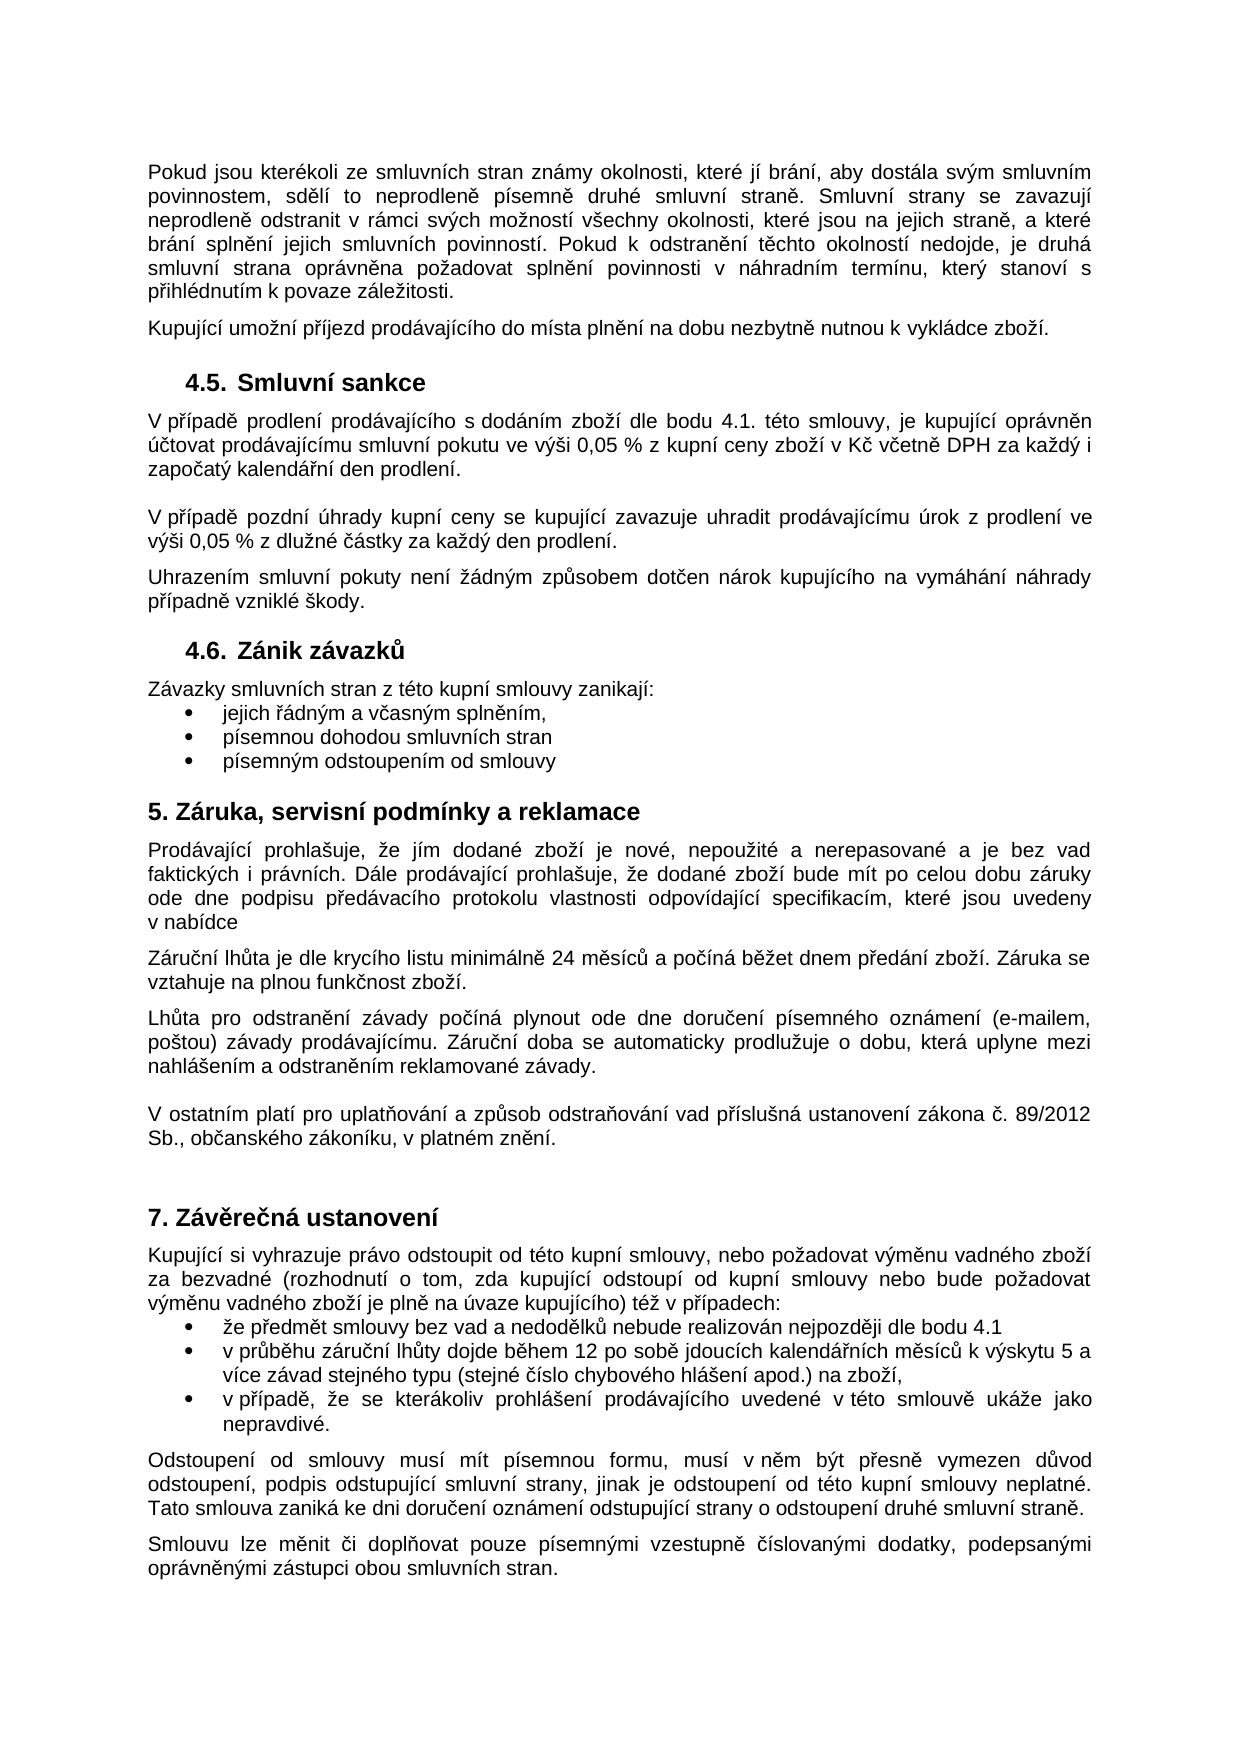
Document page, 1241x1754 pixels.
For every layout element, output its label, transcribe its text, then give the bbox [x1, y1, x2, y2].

text 5. Záruka, servisní podmínky a reklamace [148, 797, 1093, 826]
list Zánik závazků [185, 636, 1093, 665]
text Uhrazením smluvní pokuty není žádným způsobem dotčen nárok kupujícího na vymáhání náhrady případně vzniklé škody. [148, 564, 1093, 612]
text Lhůta pro odstranění závady počíná plynout ode dne doručení písemného oznámení (e-mailem, poštou) závady prodávajícímu. Záruční doba se automaticky prodlužuje o dobu, která uplyne mezi nahlášením a odstraněním reklamované závady. [148, 1006, 1093, 1078]
text Pokud jsou kterékoli ze smluvních stran známy okolnosti, které jí brání, aby dostála svým smluvním povinnostem, sdělí to neprodleně písemně druhé smluvní straně. Smluvní strany se zavazují neprodleně odstranit v rámci svých možností všechny okolnosti, které jsou na jejich straně, a které brání splnění jejich smluvních povinností. Pokud k odstranění těchto okolností nedojde, je druhá smluvní strana oprávněna požadovat splnění povinnosti v náhradním termínu, který stanoví s přihlédnutím k povaze záležitosti. [148, 159, 1093, 303]
list písemným odstoupením od smlouvy [185, 749, 1093, 773]
list že předmět smlouvy bez vad a nedodělků nebude realizován nejpozději dle bodu 4.1 [185, 1315, 1093, 1339]
text Závazky smluvních stran z této kupní smlouvy zanikají: [148, 677, 1093, 701]
text 7. Závěrečná ustanovení [148, 1203, 1093, 1231]
list písemnou dohodou smluvních stran [185, 725, 1093, 749]
list v průběhu záruční lhůty dojde během 12 po sobě jdoucích kalendářních měsíců k výskytu 5 a více závad stejného typu (stejné číslo chybového hlášení apod.) na zboží, [185, 1339, 1093, 1387]
text Kupující umožní příjezd prodávajícího do místa plnění na dobu nezbytně nutnou k vykládce zboží. [148, 315, 1093, 339]
text V případě prodlení prodávajícího s dodáním zboží dle bodu 4.1. této smlouvy, je kupující oprávněn účtovat prodávajícímu smluvní pokutu ve výši 0,05 % z kupní ceny zboží v Kč včetně DPH za každý i započatý kalendářní den prodlení. [148, 409, 1093, 481]
text V ostatním platí pro uplatňování a způsob odstraňování vad příslušná ustanovení zákona č. 89/2012 Sb., občanského zákoníku, v platném znění. [148, 1102, 1093, 1150]
text V případě pozdní úhrady kupní ceny se kupující zavazuje uhradit prodávajícímu úrok z prodlení ve výši 0,05 % z dlužné částky za každý den prodlení. [148, 504, 1093, 552]
text Prodávající prohlašuje, že jím dodané zboží je nové, nepoužité a nerepasované a je bez vad faktických i právních. Dále prodávající prohlašuje, že dodané zboží bude mít po celou dobu záruky ode dne podpisu předávacího protokolu vlastnosti odpovídající specifikacím, které jsou uvedeny v nabídce [148, 838, 1093, 934]
text Záruční lhůta je dle krycího listu minimálně 24 měsíců a počíná běžet dnem předání zboží. Záruka se vztahuje na plnou funkčnost zboží. [148, 946, 1093, 994]
list v případě, že se kterákoliv prohlášení prodávajícího uvedené v této smlouvě ukáže jako nepravdivé. [185, 1387, 1093, 1435]
list jejich řádným a včasným splněním, [185, 701, 1093, 725]
text Kupující si vyhrazuje právo odstoupit od této kupní smlouvy, nebo požadovat výměnu vadného zboží za bezvadné (rozhodnutí o tom, zda kupující odstoupí od kupní smlouvy nebo bude požadovat výměnu vadného zboží je plně na úvaze kupujícího) též v případech: [148, 1243, 1093, 1315]
text Odstoupení od smlouvy musí mít písemnou formu, musí v něm být přesně vymezen důvod odstoupení, podpis odstupující smluvní strany, jinak je odstoupení od této kupní smlouvy neplatné. Tato smlouva zaniká ke dni doručení oznámení odstupující strany o odstoupení druhé smluvní straně. [148, 1448, 1093, 1520]
text Smlouvu lze měnit či doplňovat pouze písemnými vzestupně číslovanými dodatky, podepsanými oprávněnými zástupci obou smluvních stran. [148, 1532, 1093, 1580]
list Smluvní sankce [185, 368, 1093, 397]
